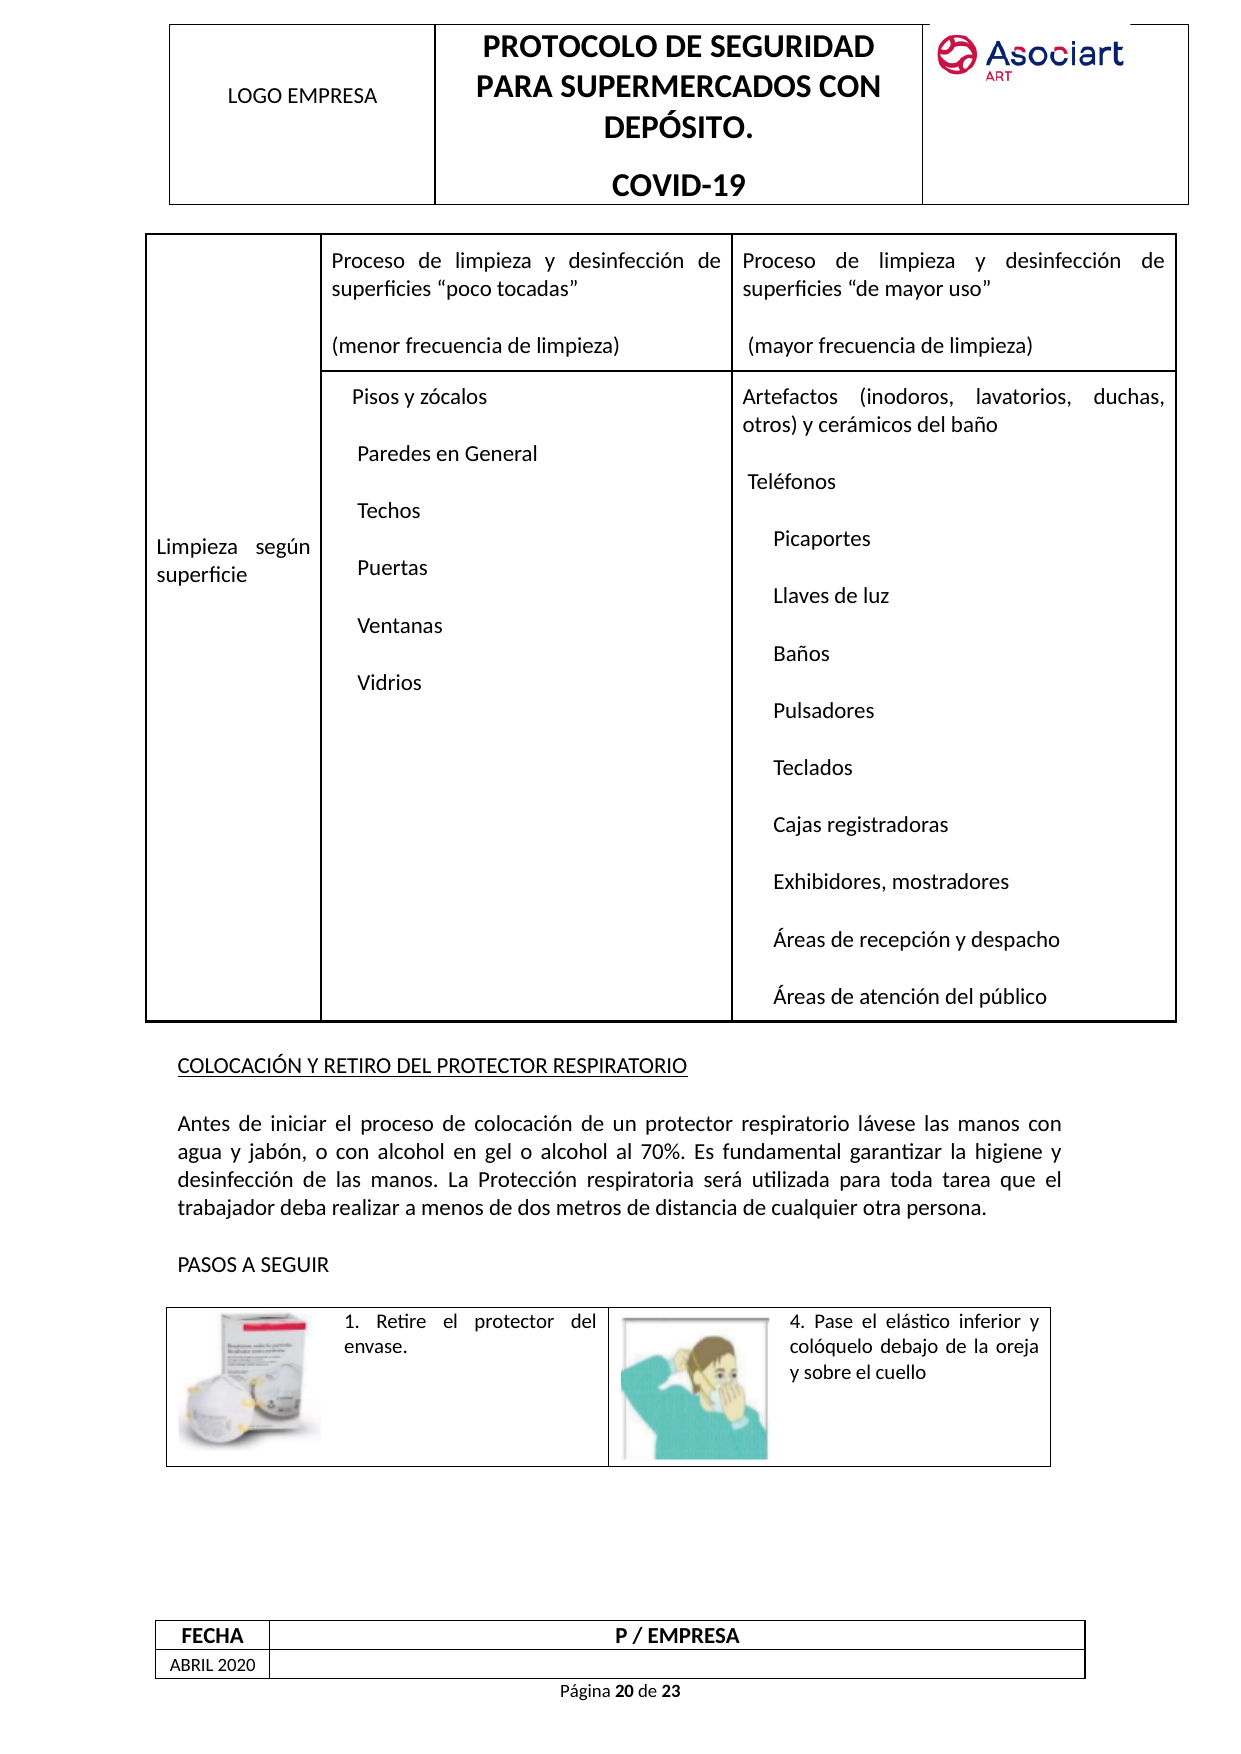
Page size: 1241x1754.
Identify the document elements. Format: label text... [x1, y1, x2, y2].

table_cell Proceso de limpieza y desinfección de superficies “poco tocadas” (menor frecuencia de limpieza) [322, 235, 731, 369]
picture [929, 24, 1131, 91]
table_cell Artefactos (inodoros, lavatorios, duchas, otros) y cerámicos del baño Teléfonos Picaportes Llaves de luz Baños Pulsadores Teclados Cajas registradoras Exhibidores, mostradores Áreas de recepción y despacho Áreas de atención del público [733, 372, 1175, 1020]
picture [178, 1308, 326, 1453]
table_cell Pisos y zócalos Paredes en General Techos Puertas Ventanas Vidrios [322, 372, 731, 1020]
table_cell Limpieza según superficie [147, 235, 320, 1020]
text PASOS A SEGUIR [177, 1250, 1063, 1278]
table_cell Proceso de limpieza y desinfección de superficies “de mayor uso” (mayor frecuencia de limpieza) [733, 235, 1175, 369]
picture [620, 1312, 771, 1462]
table_header 4. Pase el elástico inferior y colóquelo debajo de la oreja y sobre el cuello [609, 1308, 1050, 1466]
text Antes de iniciar el proceso de colocación de un protector respiratorio lávese las manos con agua y jabón, o con alcohol en gel o alcohol al 70%. Es fundamental garantizar la higiene y desinfección de las manos. La Protección respiratoria será utilizada para toda tarea que el trabajador deba realizar a menos de dos metros de distancia de cualquier otra persona. [177, 1109, 1063, 1221]
text COLOCACIÓN Y RETIRO DEL PROTECTOR RESPIRATORIO [177, 1052, 1063, 1079]
table_header 1. Retire el protector del envase. [167, 1308, 608, 1466]
